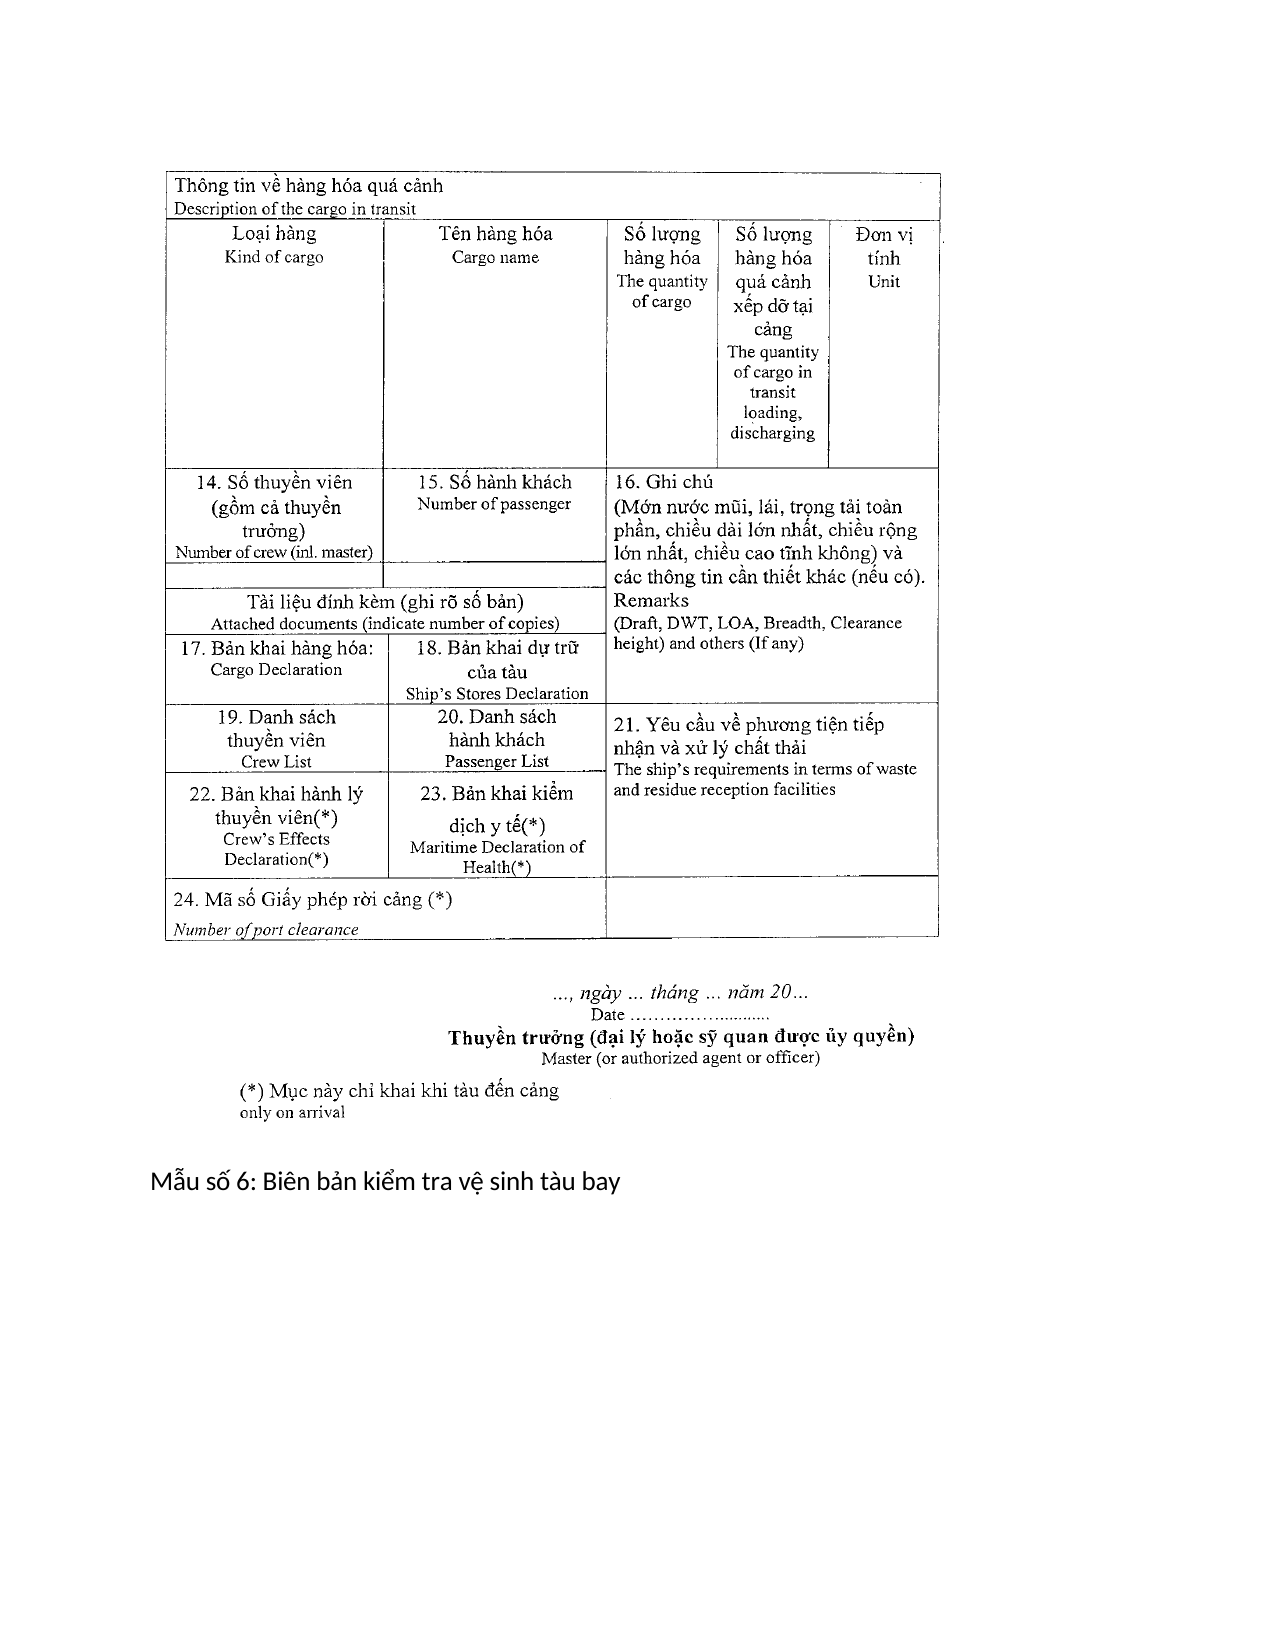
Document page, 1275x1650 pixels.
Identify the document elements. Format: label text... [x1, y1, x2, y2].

text Mẫu số 6: Biên bản kiểm tra vệ sinh tàu bay [150, 1164, 1125, 1198]
